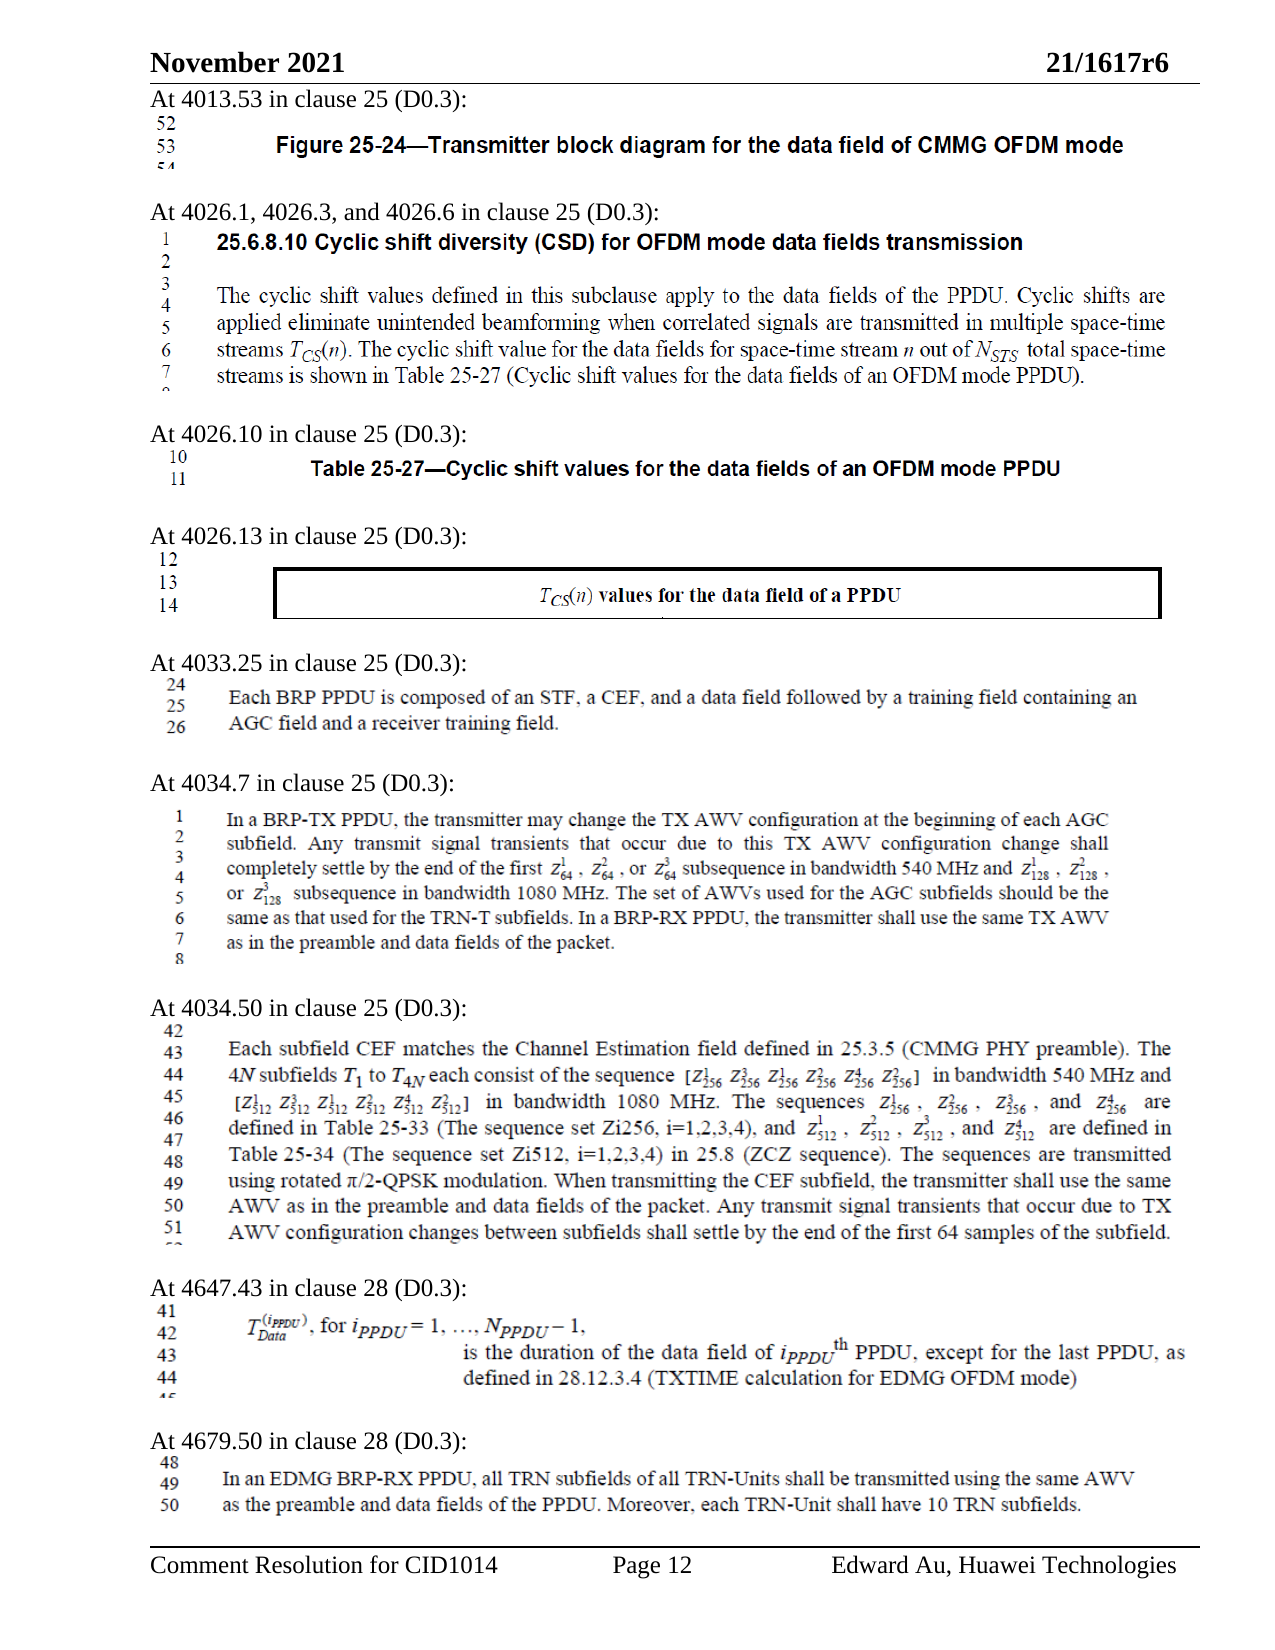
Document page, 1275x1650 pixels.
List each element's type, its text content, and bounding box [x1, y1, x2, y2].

text At 4679.50 in clause 28 (D0.3): [150, 1426, 1200, 1455]
text At 4026.10 in clause 25 (D0.3): [150, 419, 1200, 448]
text At 4647.43 in clause 28 (D0.3): [150, 1273, 1200, 1302]
text At 4013.53 in clause 25 (D0.3): [150, 84, 1200, 113]
text At 4034.50 in clause 25 (D0.3): [150, 993, 1200, 1021]
text At 4026.13 in clause 25 (D0.3): [150, 521, 1200, 549]
text At 4034.7 in clause 25 (D0.3): [150, 768, 1200, 797]
text At 4026.1, 4026.3, and 4026.6 in clause 25 (D0.3): [150, 197, 1200, 226]
text At 4033.25 in clause 25 (D0.3): [150, 648, 1200, 676]
